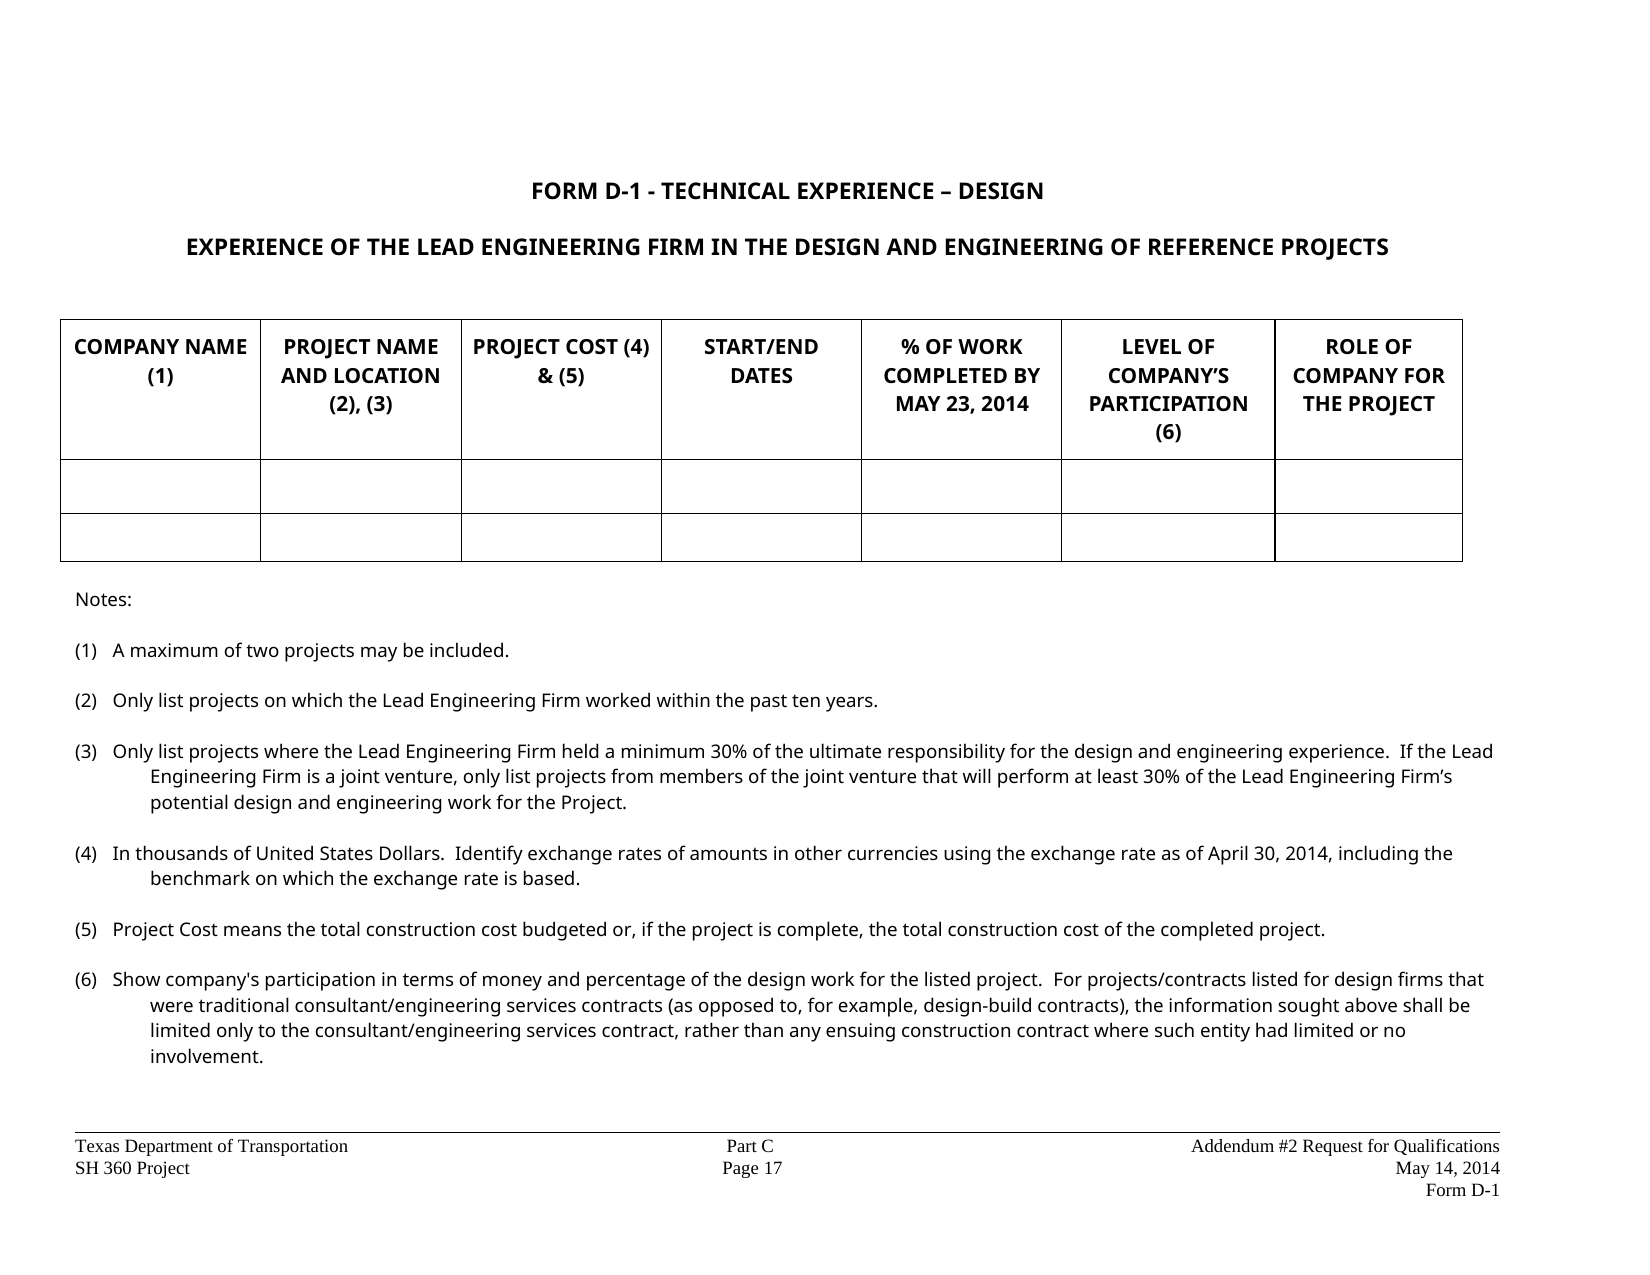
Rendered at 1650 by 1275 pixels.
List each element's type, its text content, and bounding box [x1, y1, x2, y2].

table_cell [1062, 514, 1274, 561]
table_cell [462, 514, 661, 561]
text Notes: [75, 587, 1500, 612]
table_cell [261, 460, 461, 513]
list Only list projects on which the Lead Engineering Firm worked within the past ten years. [75, 688, 1500, 713]
table_cell [1276, 460, 1462, 513]
table_cell [1276, 514, 1462, 561]
table_cell [261, 514, 461, 561]
table_header PROJECT NAME AND LOCATION (2), (3) [261, 320, 461, 458]
table_cell [662, 460, 861, 513]
table_cell [462, 460, 661, 513]
table_header COMPANY NAME (1) [61, 320, 260, 458]
table_header % OF WORK COMPLETED BY MAY 23, 2014 [862, 320, 1061, 458]
table_header LEVEL OF COMPANY’S PARTICIPATION (6) [1062, 320, 1274, 458]
list In thousands of United States Dollars. Identify exchange rates of amounts in other currencies using the exchange rate as of April 30, 2014, including the benchmark on which the exchange rate is based. [75, 840, 1500, 891]
table_header START/END DATES [662, 320, 861, 458]
table_cell [1062, 460, 1274, 513]
table_cell [862, 460, 1061, 513]
list Show company's participation in terms of money and percentage of the design work for the listed project. For projects/contracts listed for design firms that were traditional consultant/engineering services contracts (as opposed to, for example, design-build contracts), the information sought above shall be limited only to the consultant/engineering services contract, rather than any ensuing construction contract where such entity had limited or no involvement. [75, 966, 1500, 1068]
text EXPERIENCE OF THE LEAD ENGINEERING FIRM IN THE DESIGN AND ENGINEERING OF REFERENCE PROJECTS [75, 231, 1500, 262]
table_cell [862, 514, 1061, 561]
table_cell [61, 460, 260, 513]
list Only list projects where the Lead Engineering Firm held a minimum 30% of the ultimate responsibility for the design and engineering experience. If the Lead Engineering Firm is a joint venture, only list projects from members of the joint venture that will perform at least 30% of the Lead Engineering Firm’s potential design and engineering work for the Project. [75, 738, 1500, 815]
list A maximum of two projects may be included. [75, 637, 1500, 663]
table_header ROLE OF COMPANY FOR THE PROJECT [1276, 320, 1462, 458]
table_cell [662, 514, 861, 561]
text FORM D-1 - TECHNICAL EXPERIENCE – DESIGN [75, 175, 1500, 206]
list Project Cost means the total construction cost budgeted or, if the project is complete, the total construction cost of the completed project. [75, 916, 1500, 941]
table_cell [61, 514, 260, 561]
table_header PROJECT COST (4) & (5) [462, 320, 661, 458]
